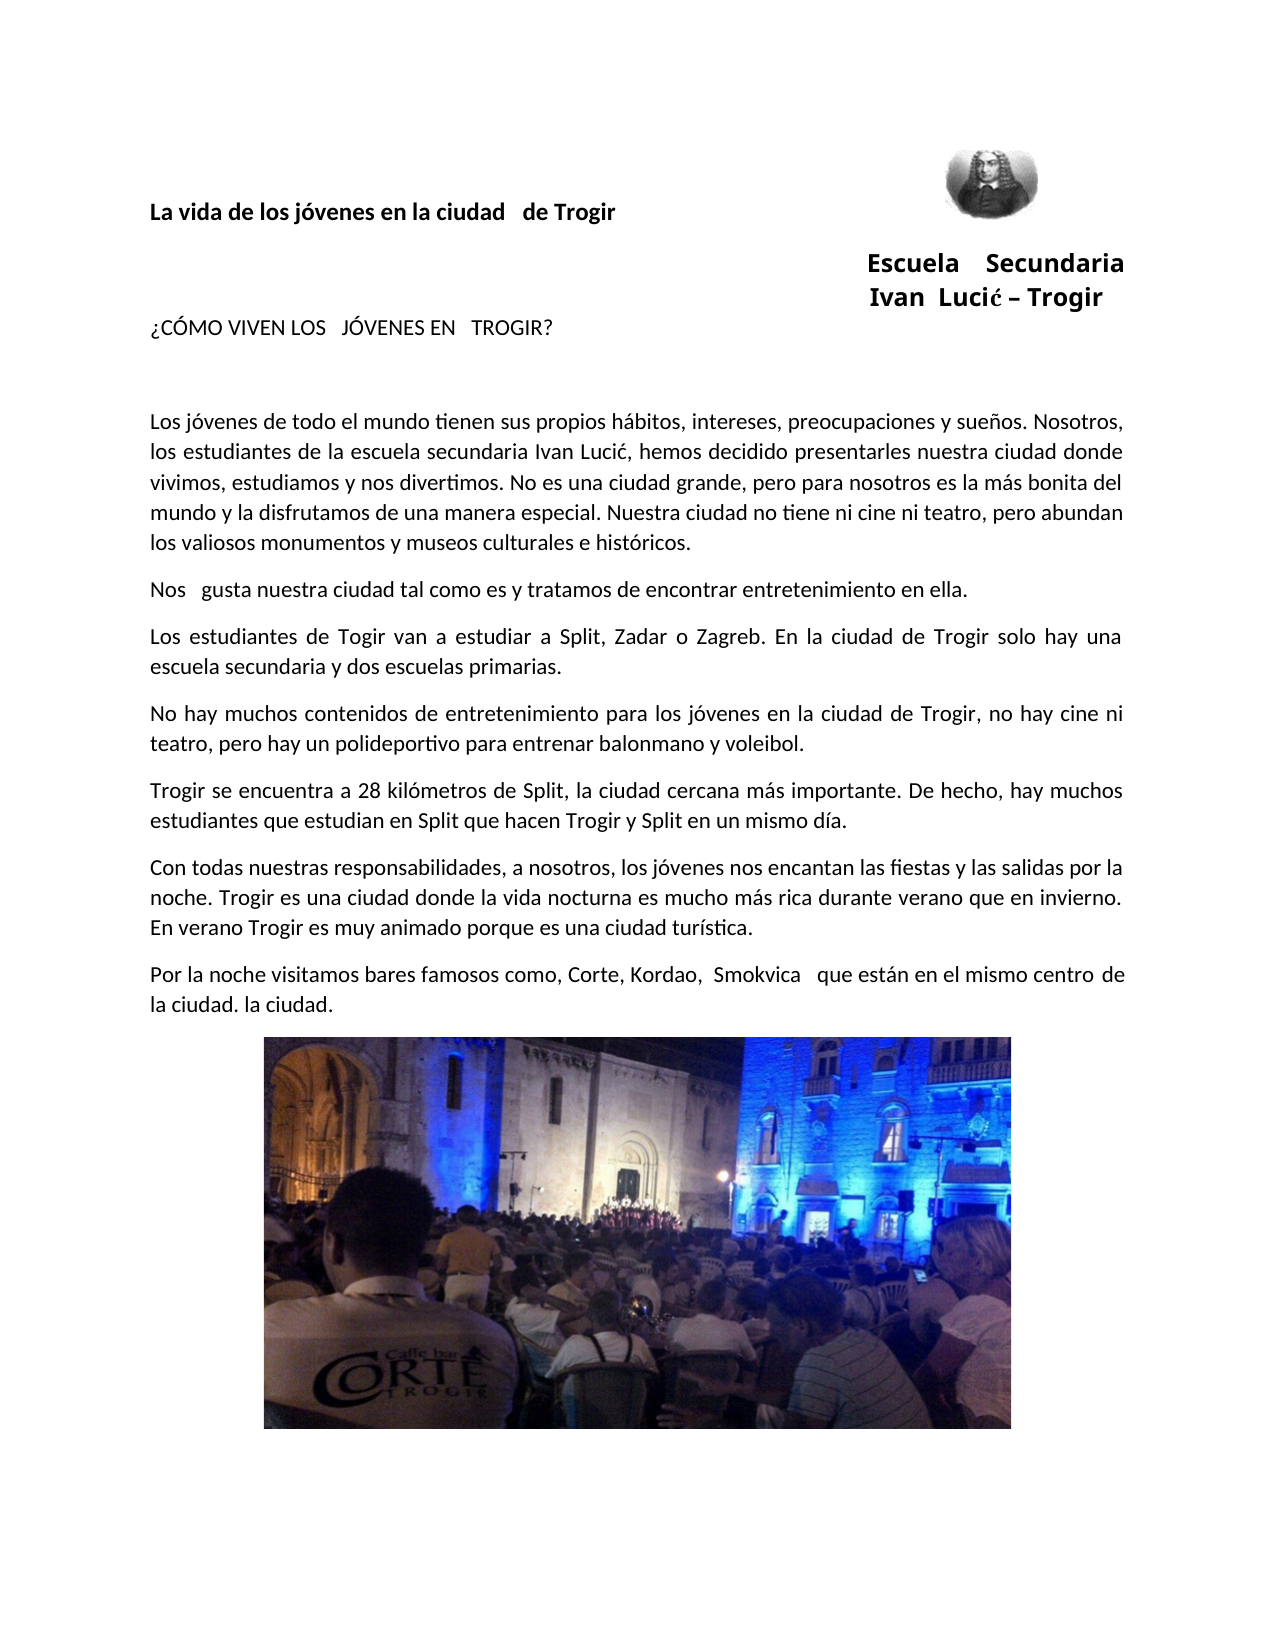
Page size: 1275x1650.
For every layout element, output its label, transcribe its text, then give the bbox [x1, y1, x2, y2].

text Los estudiantes de Togir van a estudiar a Split, Zadar o Zagreb. En la ciudad de Trogir solo hay una escuela secundaria y dos escuelas primarias. [150, 622, 1125, 680]
picture [944, 150, 1039, 220]
text Nos gusta nuestra ciudad tal como es y tratamos de encontrar entretenimiento en ella. [150, 575, 1125, 603]
text No hay muchos contenidos de entretenimiento para los jóvenes en la ciudad de Trogir, no hay cine ni teatro, pero hay un polideportivo para entrenar balonmano y voleibol. [150, 699, 1125, 757]
text La vida de los jóvenes en la ciudad de Trogir [150, 150, 1125, 226]
text Los jóvenes de todo el mundo tienen sus propios hábitos, intereses, preocupaciones y sueños. Nosotros, los estudiantes de la escuela secundaria Ivan Lucić, hemos decidido presentarles nuestra ciudad donde vivimos, estudiamos y nos divertimos. No es una ciudad grande, pero para nosotros es la más bonita del mundo y la disfrutamos de una manera especial. Nuestra ciudad no tiene ni cine ni teatro, pero abundan los valiosos monumentos y museos culturales e históricos. [150, 407, 1125, 556]
text Con todas nuestras responsabilidades, a nosotros, los jóvenes nos encantan las fiestas y las salidas por la noche. Trogir es una ciudad donde la vida nocturna es mucho más rica durante verano que en invierno. En verano Trogir es muy animado porque es una ciudad turística. [150, 853, 1125, 941]
text Escuela Secundaria [150, 245, 1125, 279]
text ¿CÓMO VIVEN LOS JÓVENES EN TROGIR? [150, 313, 1125, 341]
text Por la noche visitamos bares famosos como, Corte, Kordao, Smokvica que están en el mismo centro de la ciudad. la ciudad. [150, 960, 1125, 1018]
text Ivan Lucić – Trogir [150, 279, 1125, 313]
text Trogir se encuentra a 28 kilómetros de Split, la ciudad cercana más importante. De hecho, hay muchos estudiantes que estudian en Split que hacen Trogir y Split en un mismo día. [150, 776, 1125, 834]
picture [263, 1037, 1012, 1429]
